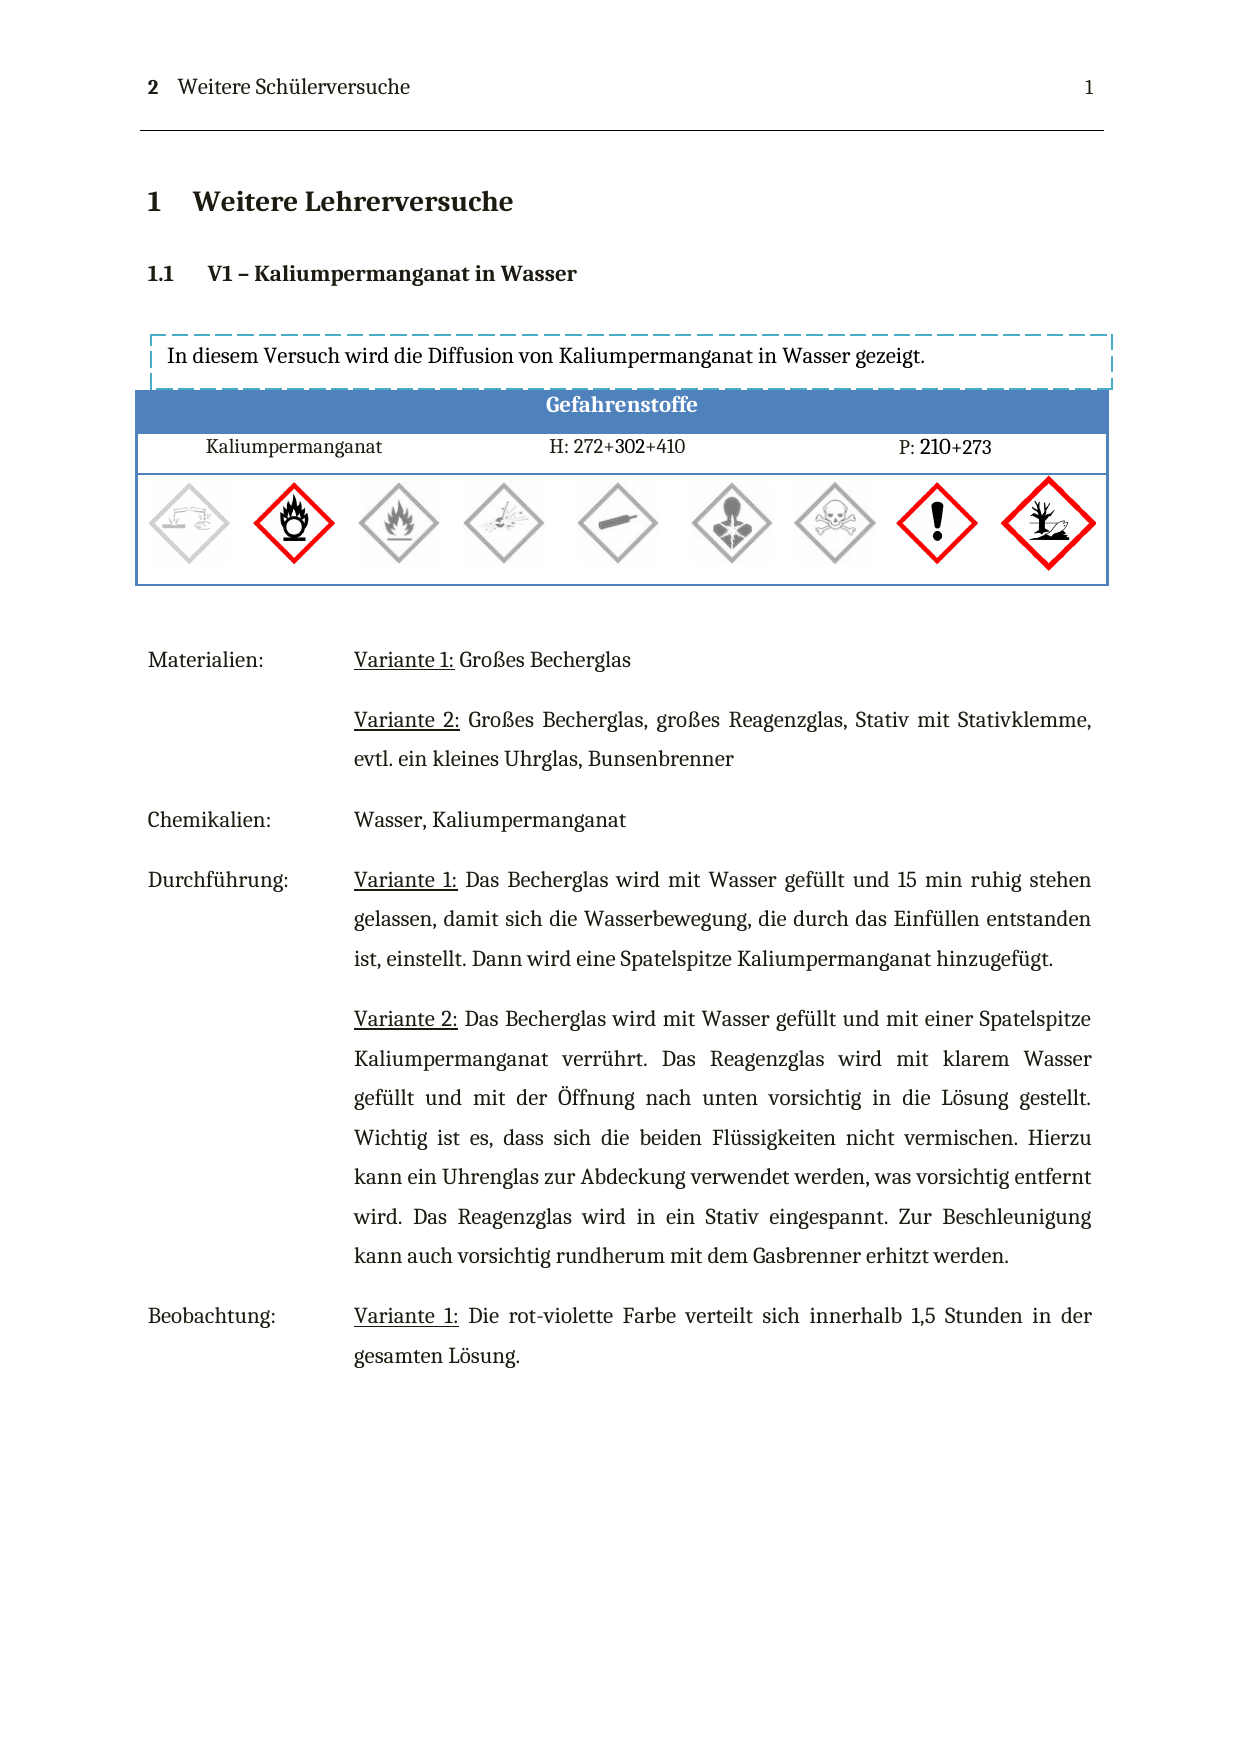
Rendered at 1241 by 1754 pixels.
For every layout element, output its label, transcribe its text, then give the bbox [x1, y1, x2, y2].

text Variante 2: Großes Becherglas, großes Reagenzglas, Stativ mit Stativklemme, evtl. ein kleines Uhrglas, Bunsenbrenner [148, 707, 1093, 772]
table_cell Kaliumpermanganat [138, 434, 452, 473]
picture [357, 481, 441, 565]
text Variante 2: Das Becherglas wird mit Wasser gefüllt und mit einer Spatelspitze Kaliumpermanganat verrührt. Das Reagenzglas wird mit klarem Wasser gefüllt und mit der Öffnung nach unten vorsichtig in die Lösung gestellt. Wichtig ist es, dass sich die beiden Flüssigkeiten nicht vermischen. Hierzu kann ein Uhrenglas zur Abdeckung verwendet werden, was vorsichtig entfernt wird. Das Reagenzglas wird in ein Stativ eingespannt. Zur Beschleunigung kann auch vorsichtig rundherum mit dem Gasbrenner erhitzt werden. [148, 1006, 1093, 1269]
picture [252, 481, 336, 565]
picture [576, 481, 660, 565]
picture [462, 481, 546, 565]
table_cell H: 272+302+410 [452, 434, 782, 473]
table_header Gefahrenstoffe [138, 392, 1106, 432]
subtitle Weitere Lehrerversuche [148, 186, 1093, 219]
table_cell [783, 475, 884, 584]
table_cell [452, 475, 557, 584]
table_cell [347, 475, 452, 584]
text Durchführung: Variante 1: Das Becherglas wird mit Wasser gefüllt und 15 min ruhig stehen gelassen, damit sich die Wasserbewegung, die durch das Einfüllen entstanden ist, einstellt. Dann wird eine Spatelspitze Kaliumpermanganat hinzugefügt. [148, 867, 1093, 972]
table_cell P: 210+273​ [783, 434, 1106, 473]
table_cell [884, 475, 989, 584]
table_cell [241, 475, 347, 584]
table_cell [138, 475, 241, 584]
subtitle V1 – Kaliumpermanganat in Wasser [148, 261, 1093, 287]
text Materialien: Variante 1: Großes Becherglas [148, 646, 1093, 673]
table_cell [557, 475, 679, 584]
text Beobachtung: Variante 1: Die rot-violette Farbe verteilt sich innerhalb 1,5 Stunden in der gesamten Lösung. [148, 1303, 1093, 1369]
table_cell [679, 475, 782, 584]
picture [147, 481, 231, 565]
picture [690, 481, 773, 565]
table_cell [989, 475, 1106, 584]
picture [895, 481, 978, 565]
picture [793, 481, 877, 565]
picture [1000, 475, 1097, 571]
text Chemikalien: Wasser, Kaliumpermanganat [148, 806, 1093, 833]
